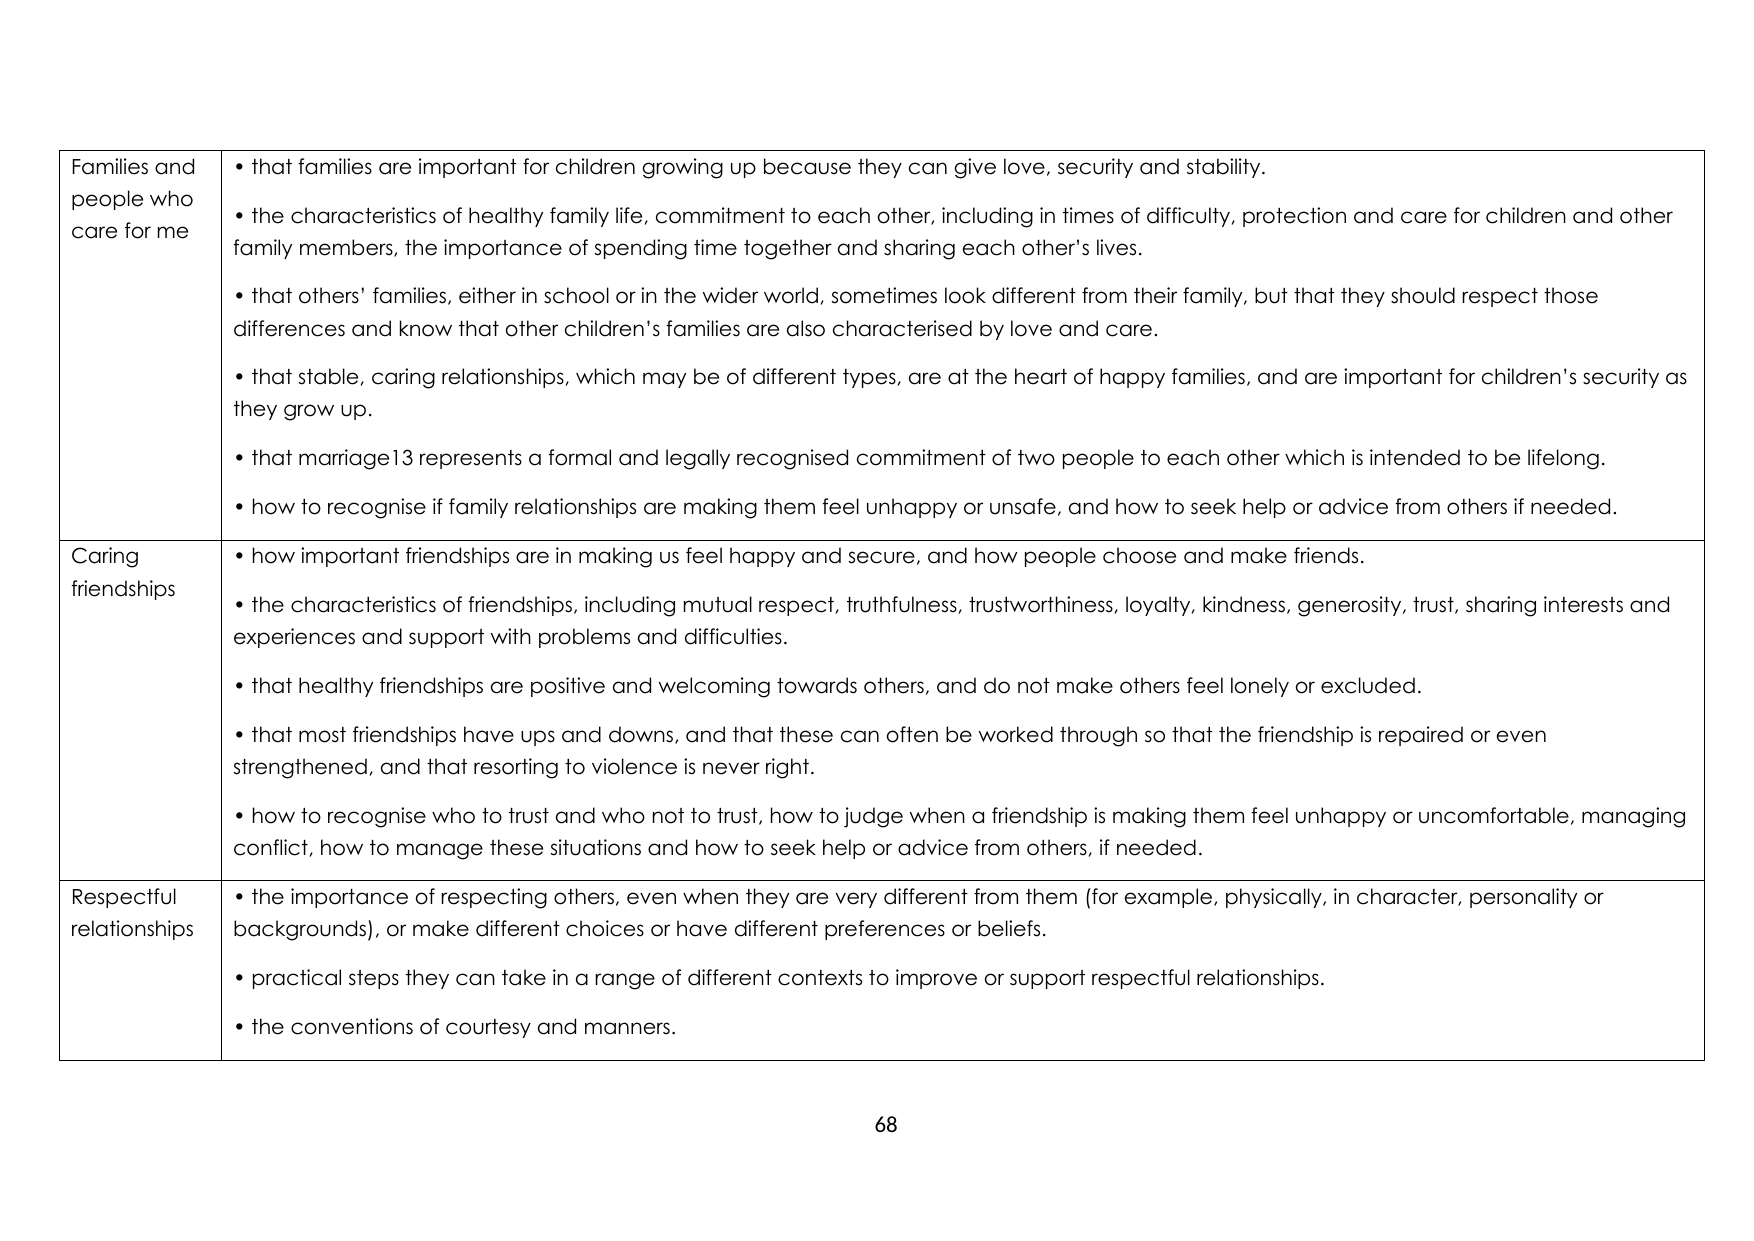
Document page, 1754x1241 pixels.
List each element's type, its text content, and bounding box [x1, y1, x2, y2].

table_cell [60, 881, 221, 1059]
table_cell • that families are important for children growing up because they can give love, security and stability. • the characteristics of healthy family life, commitment to each other, including in times of difficulty, protection and care for children and other family members, the importance of spending time together and sharing each other’s lives. • that others’ families, either in school or in the wider world, sometimes look different from their family, but that they should respect those differences and know that other children’s families are also characterised by love and care. • that stable, caring relationships, which may be of different types, are at the heart of happy families, and are important for children’s security as they grow up. • that marriage13 represents a formal and legally recognised commitment of two people to each other which is intended to be lifelong. • how to recognise if family relationships are making them feel unhappy or unsafe, and how to seek help or advice from others if needed. [222, 151, 1704, 539]
table_cell • how important friendships are in making us feel happy and secure, and how people choose and make friends. • the characteristics of friendships, including mutual respect, truthfulness, trustworthiness, loyalty, kindness, generosity, trust, sharing interests and experiences and support with problems and difficulties. • that healthy friendships are positive and welcoming towards others, and do not make others feel lonely or excluded. • that most friendships have ups and downs, and that these can often be worked through so that the friendship is repaired or even strengthened, and that resorting to violence is never right. • how to recognise who to trust and who not to trust, how to judge when a friendship is making them feel unhappy or uncomfortable, managing conflict, how to manage these situations and how to seek help or advice from others, if needed. [222, 541, 1704, 880]
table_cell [222, 881, 1704, 1059]
table_cell Families and people who care for me [60, 151, 221, 539]
table_cell Caring friendships [60, 541, 221, 880]
